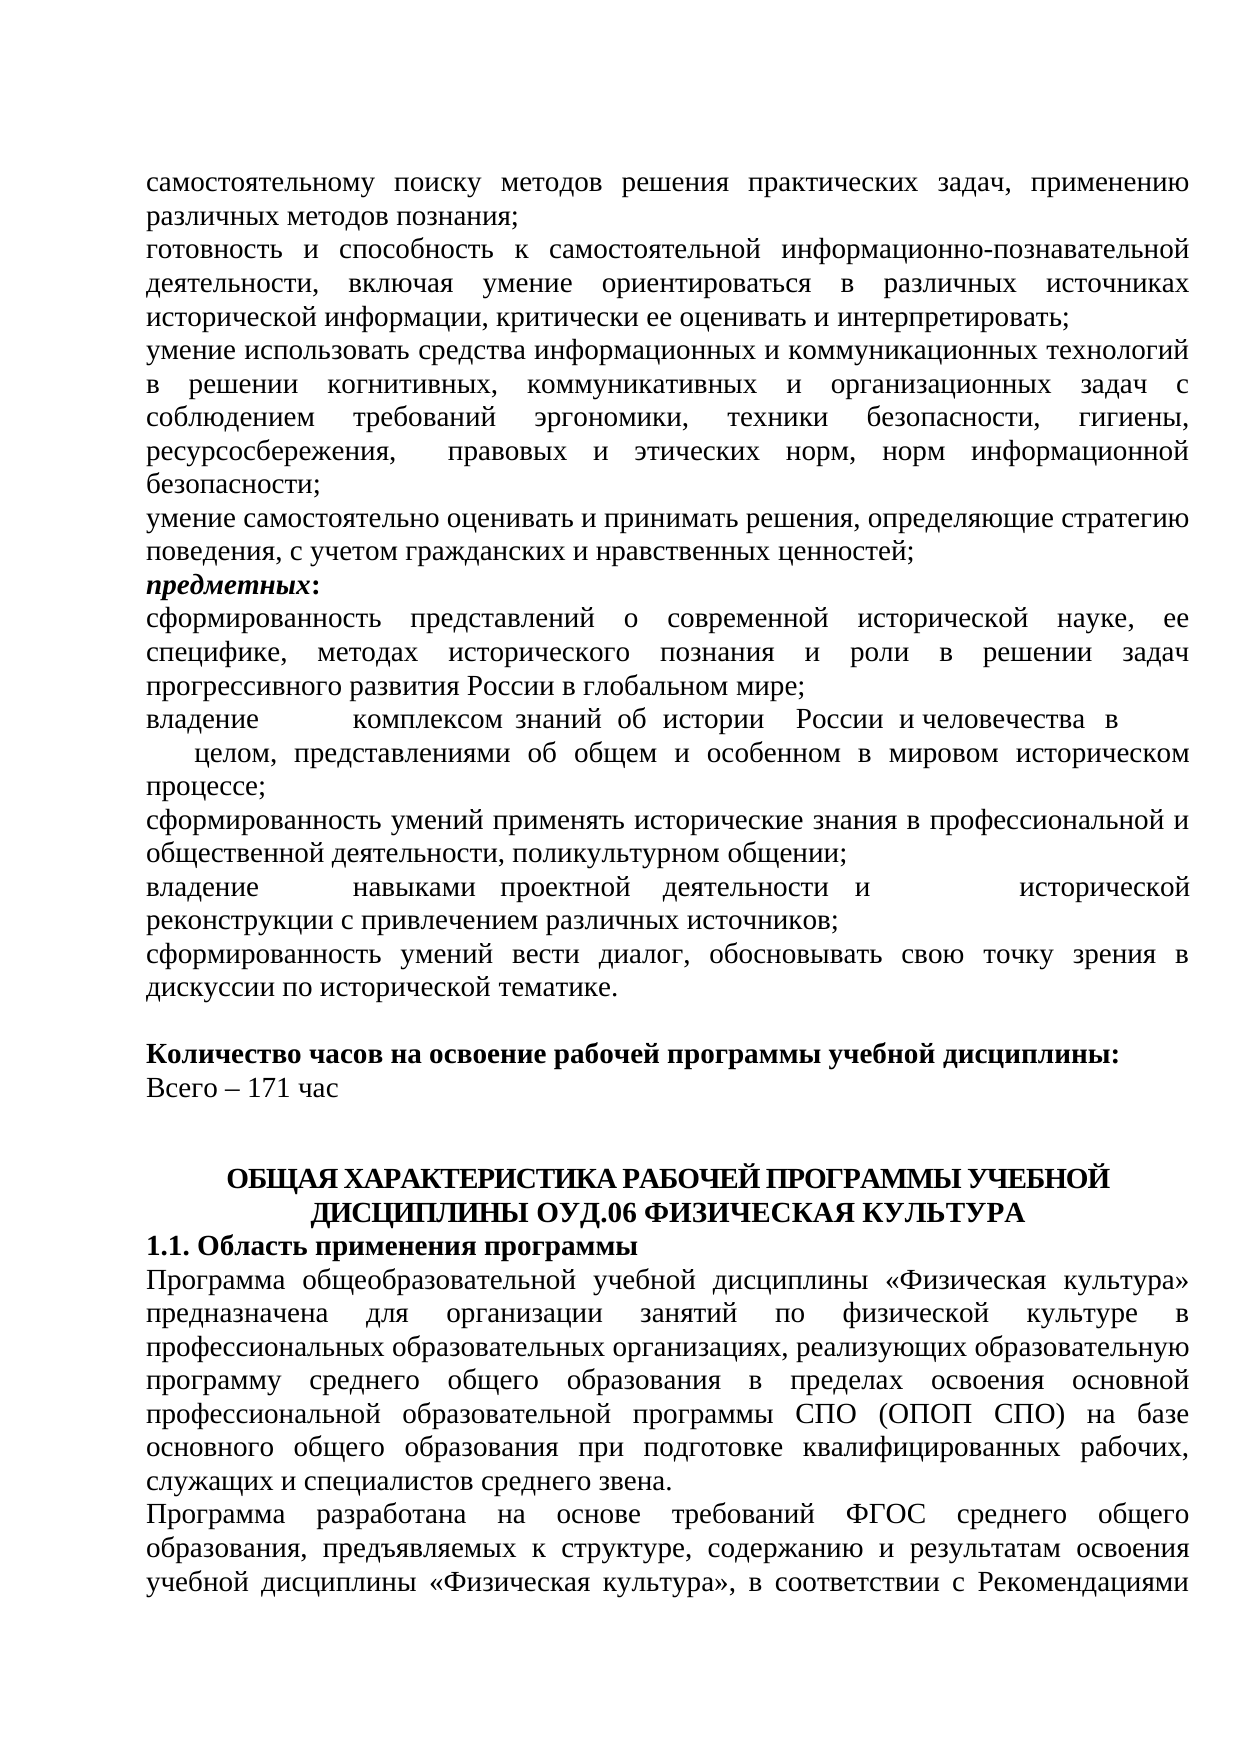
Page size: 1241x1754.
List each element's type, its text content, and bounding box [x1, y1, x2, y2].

text Всего – 171 час [146, 1070, 1190, 1104]
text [146, 164, 1190, 232]
list Количество часов на освоение рабочей программы учебной дисциплины: [146, 1037, 1190, 1070]
text предметных: [146, 567, 1190, 601]
text сформированность представлений о современной исторической науке, ее специфике, методах исторического познания и роли в решении задач прогрессивного развития России в глобальном мире; [146, 601, 1190, 701]
text 1.1. Область применения программы [146, 1228, 1190, 1262]
text Программа общеобразовательной учебной дисциплины «Физическая культура» предназначена для организации занятий по физической культуре в профессиональных образовательных организациях, реализующих образовательную программу среднего общего образования в пределах освоения основной профессиональной образовательной программы СПО (ОПОП СПО) на базе основного общего образования при подготовке квалифицированных рабочих, служащих и специалистов среднего звена. [146, 1262, 1190, 1497]
text владение навыками проектной деятельности и исторической реконструкции с привлечением различных источников; [146, 869, 1190, 936]
text сформированность умений вести диалог, обосновывать свою точку зрения в дискуссии по исторической тематике. [146, 936, 1190, 1003]
text умение использовать средства информационных и коммуникационных технологий в решении когнитивных, коммуникативных и организационных задач с соблюдением требований эргономики, техники безопасности, гигиены, ресурсосбережения, правовых и этических норм, норм информационной безопасности; [146, 332, 1190, 500]
text готовность и способность к самостоятельной информационно-познавательной деятельности, включая умение ориентироваться в различных источниках исторической информации, критически ее оценивать и интерпретировать; [146, 232, 1190, 332]
text владение комплексом знаний об истории России и человечества в целом, представлениями об общем и особенном в мировом историческом процессе; [146, 701, 1190, 802]
text сформированность умений применять исторические знания в профессиональной и общественной деятельности, поликультурном общении; [146, 802, 1190, 869]
text умение самостоятельно оценивать и принимать решения, определяющие стратегию поведения, с учетом гражданских и нравственных ценностей; [146, 500, 1190, 567]
text ОБЩАЯ ХАРАКТЕРИСТИКА РАБОЧЕЙ ПРОГРАММЫ УЧЕБНОЙ ДИСЦИПЛИНЫ ОУД.06 ФИЗИЧЕСКАЯ КУЛЬТУРА [146, 1161, 1190, 1228]
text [146, 1497, 1190, 1597]
